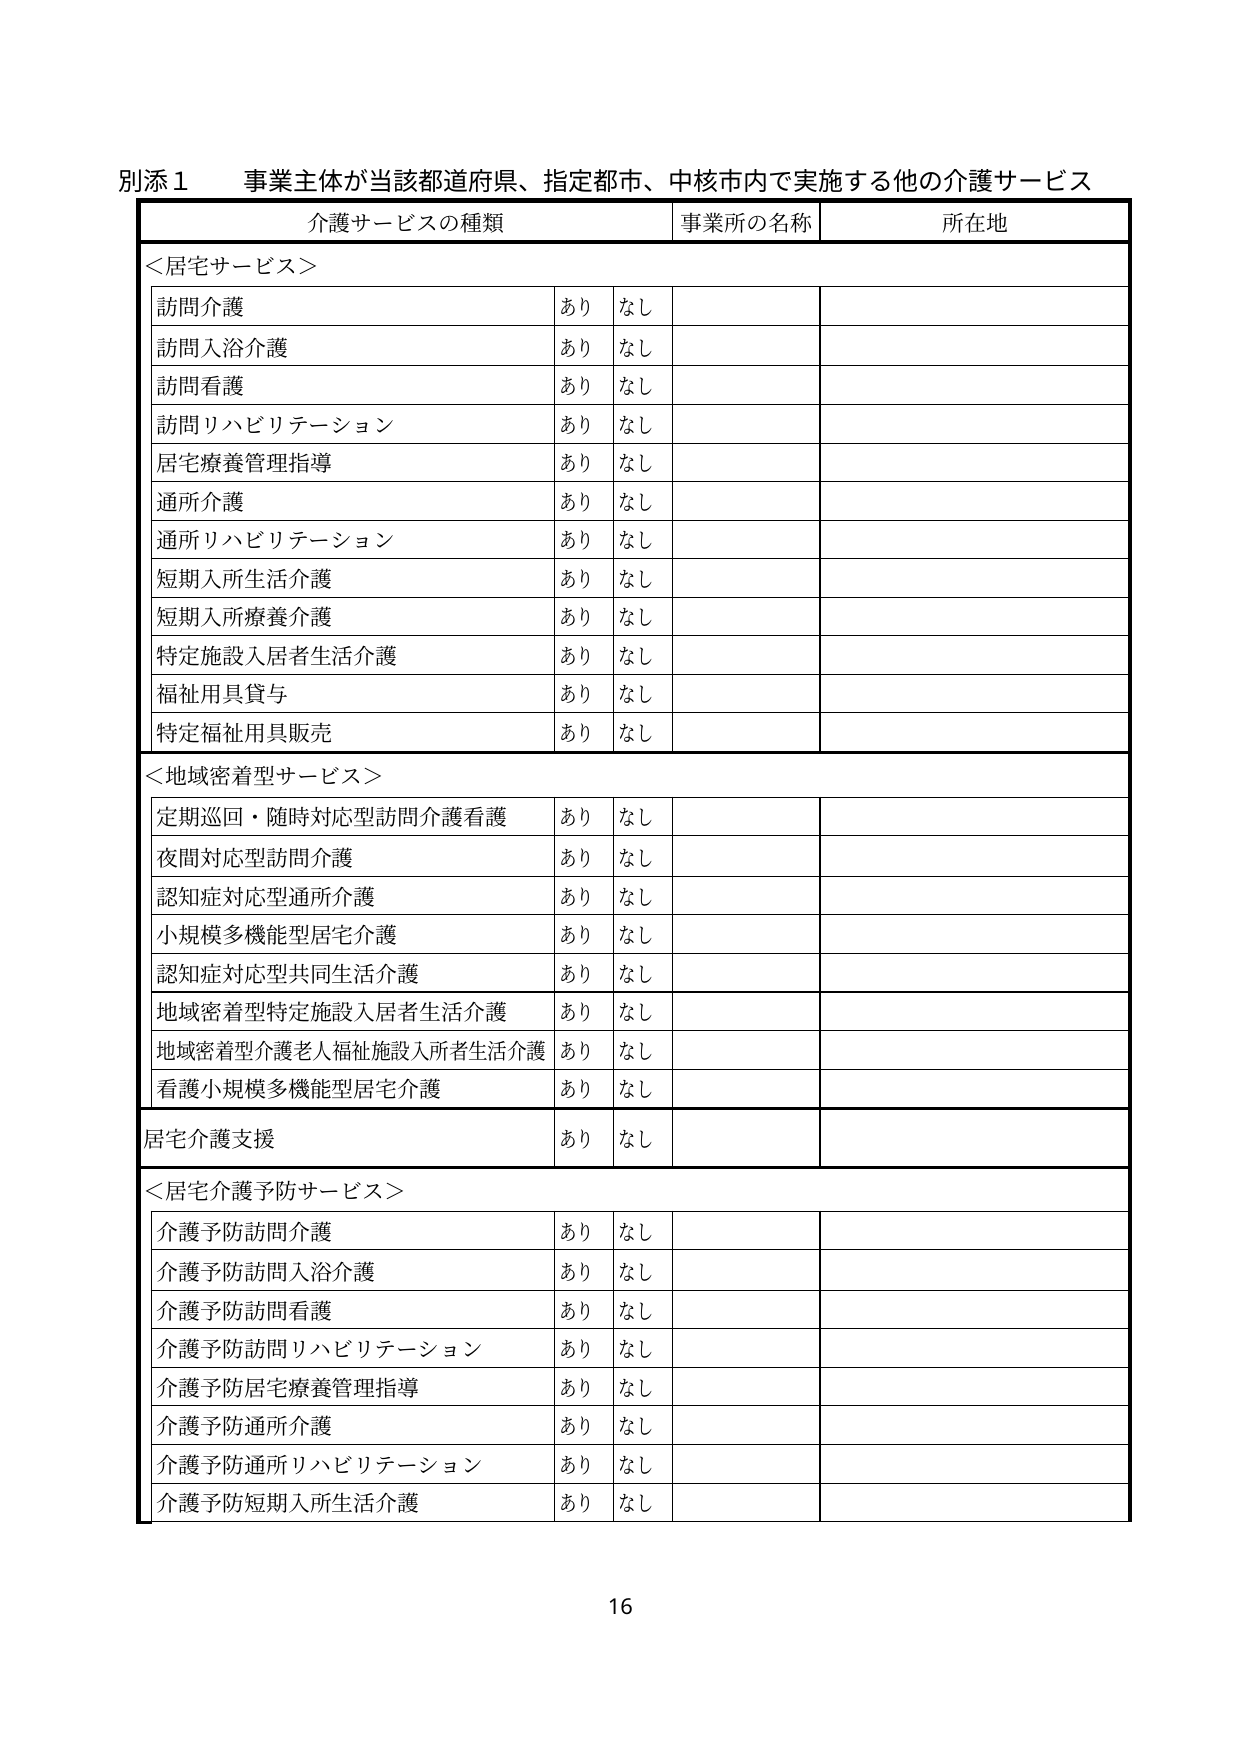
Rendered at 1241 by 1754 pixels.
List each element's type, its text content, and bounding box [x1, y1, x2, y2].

table_cell [141, 797, 151, 1107]
table_cell 介護予防訪問看護 [152, 1291, 554, 1328]
table_cell あり [555, 366, 613, 404]
table_cell [673, 1484, 819, 1521]
table_cell あり [555, 836, 613, 876]
table_cell なし [614, 1110, 672, 1166]
table_cell [821, 444, 1128, 481]
table_cell なし [614, 1070, 672, 1107]
table_cell なし [614, 405, 672, 442]
table_cell [673, 326, 819, 365]
table_cell あり [555, 1406, 613, 1444]
table_cell あり [555, 521, 613, 558]
table_cell [673, 521, 819, 558]
table_cell [821, 993, 1128, 1030]
table_cell 居宅療養管理指導 [152, 444, 554, 481]
table_cell あり [555, 1368, 613, 1405]
table_cell [821, 798, 1128, 835]
table_cell なし [614, 1484, 672, 1521]
table_cell 夜間対応型訪問介護 [152, 836, 554, 876]
table_cell [673, 993, 819, 1030]
table_cell なし [614, 1250, 672, 1290]
table_cell 小規模多機能型居宅介護 [152, 915, 554, 953]
table_cell 看護小規模多機能型居宅介護 [152, 1070, 554, 1107]
table_cell あり [555, 1212, 613, 1249]
table_cell 介護予防通所介護 [152, 1406, 554, 1444]
table_cell なし [614, 1445, 672, 1482]
table_cell なし [614, 366, 672, 404]
table_cell [821, 1212, 1128, 1249]
table_cell [821, 954, 1128, 991]
table_cell あり [555, 1329, 613, 1367]
table_cell [821, 713, 1128, 751]
table_cell なし [614, 326, 672, 365]
text 別添１ 事業主体が当該都道府県、指定都市、中核市内で実施する他の介護サービス [118, 161, 1122, 198]
table_cell [821, 326, 1128, 365]
table_cell [821, 287, 1128, 325]
table_cell なし [614, 1212, 672, 1249]
table_cell ＜居宅サービス＞ [141, 244, 1128, 286]
table_cell [821, 1368, 1128, 1405]
table_cell [821, 1250, 1128, 1290]
table_cell [673, 1406, 819, 1444]
table_cell 特定施設入居者生活介護 [152, 636, 554, 674]
table_cell [673, 636, 819, 674]
table_cell 通所リハビリテーション [152, 521, 554, 558]
table_cell [673, 598, 819, 635]
table_cell [821, 636, 1128, 674]
table_cell [821, 1484, 1128, 1521]
table_cell 認知症対応型通所介護 [152, 877, 554, 914]
table_cell [821, 1070, 1128, 1107]
table_cell [821, 521, 1128, 558]
table_cell [673, 1110, 819, 1166]
table_cell [673, 1445, 819, 1482]
table_cell 福祉用具貸与 [152, 675, 554, 712]
table_cell [673, 1212, 819, 1249]
table_cell なし [614, 675, 672, 712]
table_cell [821, 405, 1128, 442]
table_cell なし [614, 1406, 672, 1444]
table_cell なし [614, 1368, 672, 1405]
table_cell 介護予防通所リハビリテーション [152, 1445, 554, 1482]
table_cell なし [614, 521, 672, 558]
table_cell [821, 1110, 1128, 1166]
table_cell あり [555, 636, 613, 674]
table_cell [821, 1291, 1128, 1328]
table_cell [673, 405, 819, 442]
table_cell [821, 598, 1128, 635]
table_cell [673, 482, 819, 519]
table_cell [673, 915, 819, 953]
table_cell [821, 836, 1128, 876]
table_cell あり [555, 713, 613, 751]
table_cell 訪問看護 [152, 366, 554, 404]
table_cell なし [614, 1031, 672, 1068]
table_cell あり [555, 675, 613, 712]
table_cell 訪問リハビリテーション [152, 405, 554, 442]
table_cell [821, 559, 1128, 597]
table_cell あり [555, 993, 613, 1030]
table_cell [673, 713, 819, 751]
table_cell あり [555, 915, 613, 953]
table_cell 定期巡回・随時対応型訪問介護看護 [152, 798, 554, 835]
table_cell [673, 675, 819, 712]
table_cell [673, 559, 819, 597]
table_cell あり [555, 1291, 613, 1328]
table_cell 訪問介護 [152, 287, 554, 325]
table_cell [673, 798, 819, 835]
table_cell なし [614, 915, 672, 953]
table_cell なし [614, 713, 672, 751]
table_cell [673, 366, 819, 404]
table_cell なし [614, 444, 672, 481]
table_cell なし [614, 559, 672, 597]
table_cell あり [555, 287, 613, 325]
table_cell あり [555, 1445, 613, 1482]
table_cell [673, 836, 819, 876]
table_cell なし [614, 1291, 672, 1328]
table_cell [821, 1329, 1128, 1367]
table_cell 介護予防訪問介護 [152, 1212, 554, 1249]
table_cell 短期入所生活介護 [152, 559, 554, 597]
table_cell なし [614, 287, 672, 325]
table_cell あり [555, 326, 613, 365]
table_cell ＜居宅介護予防サービス＞ [141, 1169, 1128, 1211]
table_cell [141, 1211, 151, 1521]
table_cell [821, 1031, 1128, 1068]
table_cell あり [555, 482, 613, 519]
table_cell 訪問入浴介護 [152, 326, 554, 365]
table_cell なし [614, 954, 672, 991]
table_cell 地域密着型介護老人福祉施設入所者生活介護 [152, 1031, 554, 1068]
table_cell なし [614, 1329, 672, 1367]
table_cell あり [555, 559, 613, 597]
table_cell [673, 1291, 819, 1328]
table_cell [673, 1250, 819, 1290]
table_header 事業所の名称 [673, 203, 819, 240]
table_cell [821, 675, 1128, 712]
table_cell [673, 1031, 819, 1068]
table_cell あり [555, 444, 613, 481]
table_cell [673, 1070, 819, 1107]
table_cell 地域密着型特定施設入居者生活介護 [152, 993, 554, 1030]
table_cell あり [555, 1250, 613, 1290]
table_cell [673, 1329, 819, 1367]
table_cell [821, 366, 1128, 404]
table_cell [673, 287, 819, 325]
table_cell 介護予防訪問リハビリテーション [152, 1329, 554, 1367]
table_cell 短期入所療養介護 [152, 598, 554, 635]
table_cell 認知症対応型共同生活介護 [152, 954, 554, 991]
table_cell [821, 1406, 1128, 1444]
table_header 所在地 [821, 203, 1128, 240]
table_cell あり [555, 598, 613, 635]
table_cell あり [555, 1031, 613, 1068]
table_header 介護サービスの種類 [141, 203, 672, 240]
table_cell 通所介護 [152, 482, 554, 519]
table_cell なし [614, 877, 672, 914]
table_cell 特定福祉用具販売 [152, 713, 554, 751]
table_cell ＜地域密着型サービス＞ [141, 754, 1128, 797]
table_cell あり [555, 1484, 613, 1521]
table_cell 居宅介護支援 [141, 1110, 554, 1166]
table_cell あり [555, 1070, 613, 1107]
table_cell [673, 1368, 819, 1405]
table_cell あり [555, 877, 613, 914]
table_cell 介護予防居宅療養管理指導 [152, 1368, 554, 1405]
table_cell [673, 877, 819, 914]
table_cell あり [555, 954, 613, 991]
table_cell [821, 877, 1128, 914]
table_cell [141, 286, 151, 751]
table_cell なし [614, 598, 672, 635]
table_cell あり [555, 1110, 613, 1166]
table_cell [821, 482, 1128, 519]
table_cell なし [614, 798, 672, 835]
table_cell 介護予防訪問入浴介護 [152, 1250, 554, 1290]
table_cell 介護予防短期入所生活介護 [152, 1484, 554, 1521]
table_cell [673, 444, 819, 481]
table_cell [821, 915, 1128, 953]
table_cell あり [555, 798, 613, 835]
table_cell [673, 954, 819, 991]
table_cell なし [614, 636, 672, 674]
table_cell なし [614, 993, 672, 1030]
table_cell あり [555, 405, 613, 442]
table_cell なし [614, 482, 672, 519]
table_cell なし [614, 836, 672, 876]
table_cell [821, 1445, 1128, 1482]
